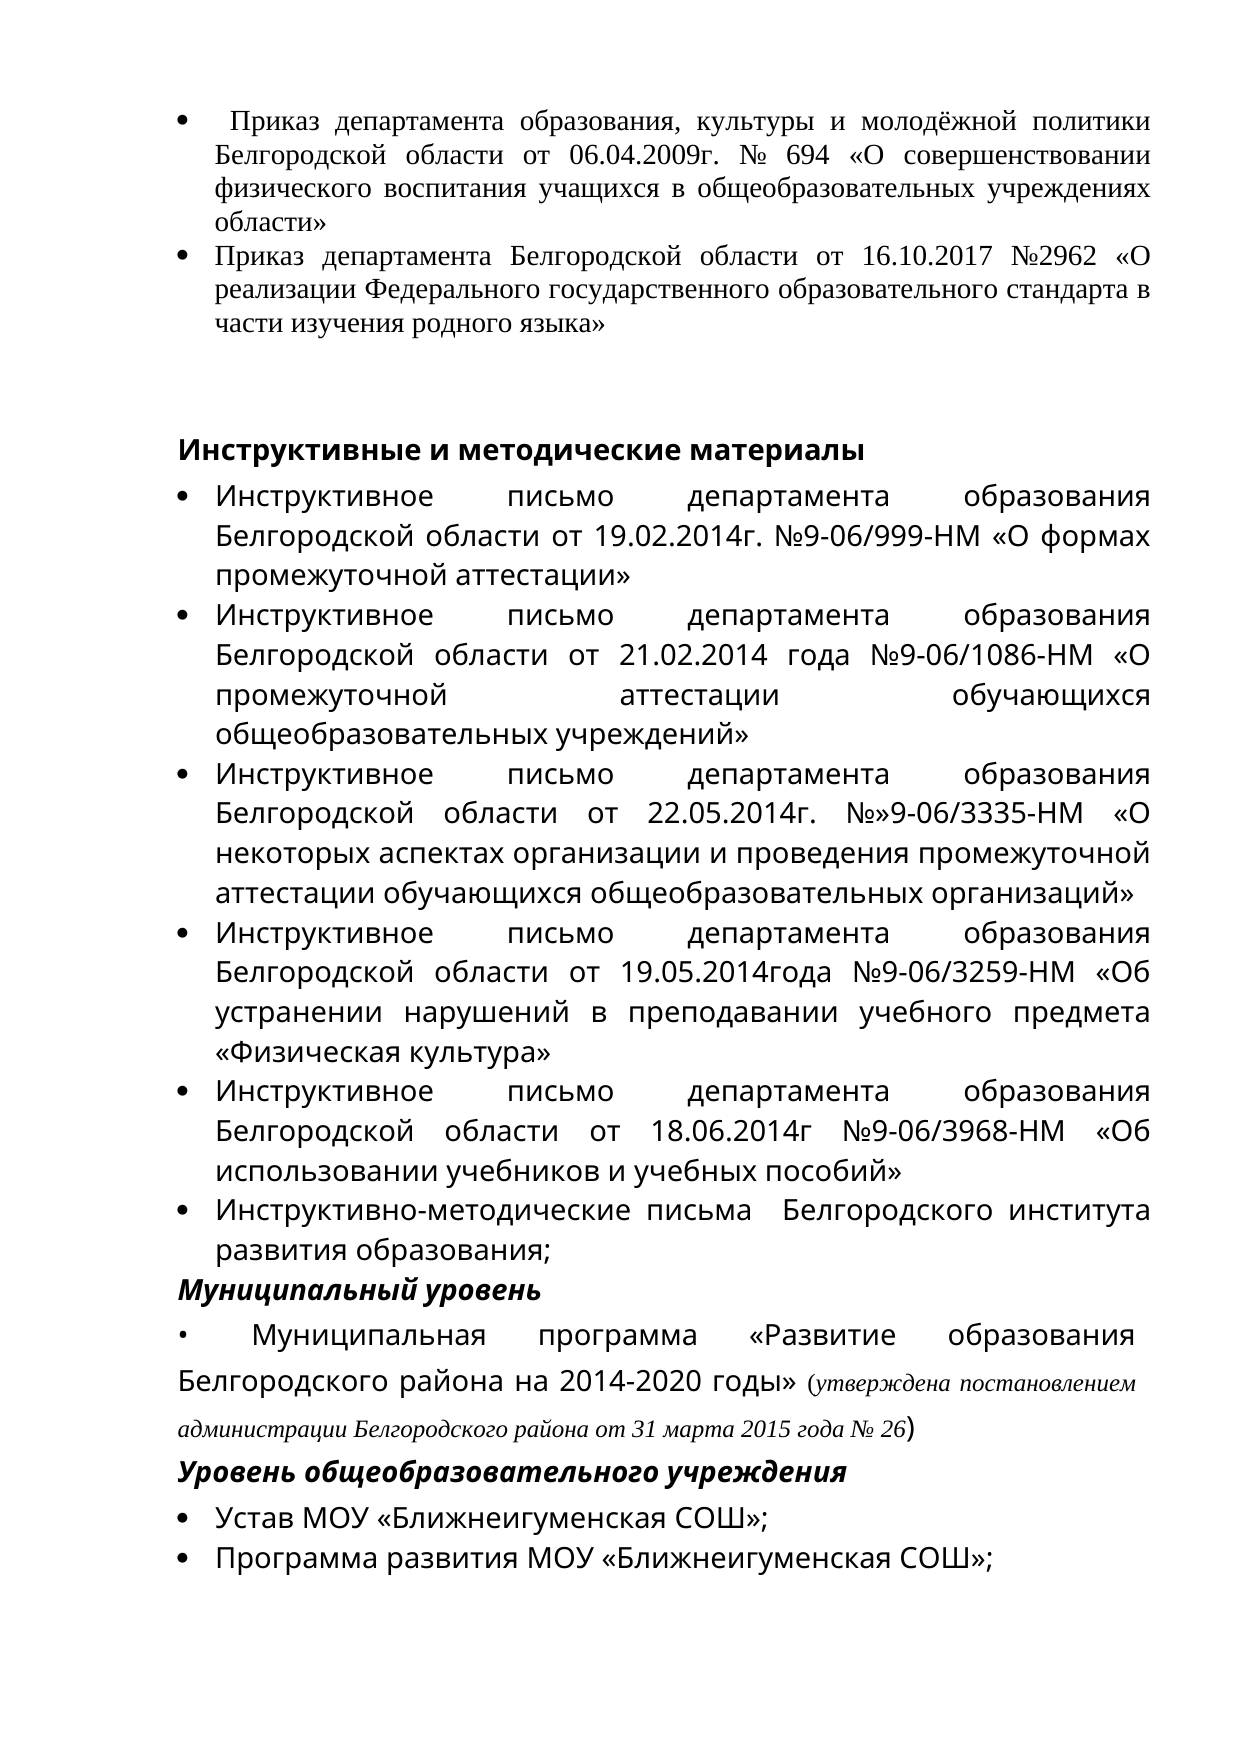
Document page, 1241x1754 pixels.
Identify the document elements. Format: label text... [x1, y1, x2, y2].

list Инструктивное письмо департамента образования Белгородской области от 19.05.2014года №9-06/3259-НМ «Об устранении нарушений в преподавании учебного предмета «Физическая культура» [177, 912, 1152, 1071]
list Приказ департамента Белгородской области от 16.10.2017 №2962 «О реализации Федерального государственного образовательного стандарта в части изучения родного языка» [177, 238, 1152, 338]
list Устав МОУ «Ближнеигуменская СОШ»; [177, 1497, 1152, 1537]
text Муниципальный уровень [177, 1269, 1152, 1309]
text Уровень общеобразовательного учреждения [177, 1452, 1136, 1491]
list Приказ департамента образования, культуры и молодёжной политики Белгородской области от 06.04.2009г. № 694 «О совершенствовании физического воспитания учащихся в общеобразовательных учреждениях области» [177, 103, 1152, 238]
list Инструктивное письмо департамента образования Белгородской области от 21.02.2014 года №9-06/1086-НМ «О промежуточной аттестации обучающихся общеобразовательных учреждений» [177, 594, 1152, 753]
list Инструктивное письмо департамента образования Белгородской области от 18.06.2014г №9-06/3968-НМ «Об использовании учебников и учебных пособий» [177, 1071, 1152, 1190]
text • Муниципальная программа «Развитие образования Белгородского района на 2014-2020 годы» (утверждена постановлением администрации Белгородского района от 31 марта 2015 года № 26) [177, 1315, 1136, 1446]
list Инструктивно-методические письма Белгородского института развития образования; [177, 1190, 1152, 1269]
list Инструктивное письмо департамента образования Белгородской области от 19.02.2014г. №9-06/999-НМ «О формах промежуточной аттестации» [177, 475, 1152, 594]
text Инструктивные и методические материалы [177, 430, 1152, 469]
list Программа развития МОУ «Ближнеигуменская СОШ»; [177, 1537, 1152, 1577]
list Инструктивное письмо департамента образования Белгородской области от 22.05.2014г. №»9-06/3335-НМ «О некоторых аспектах организации и проведения промежуточной аттестации обучающихся общеобразовательных организаций» [177, 753, 1152, 912]
